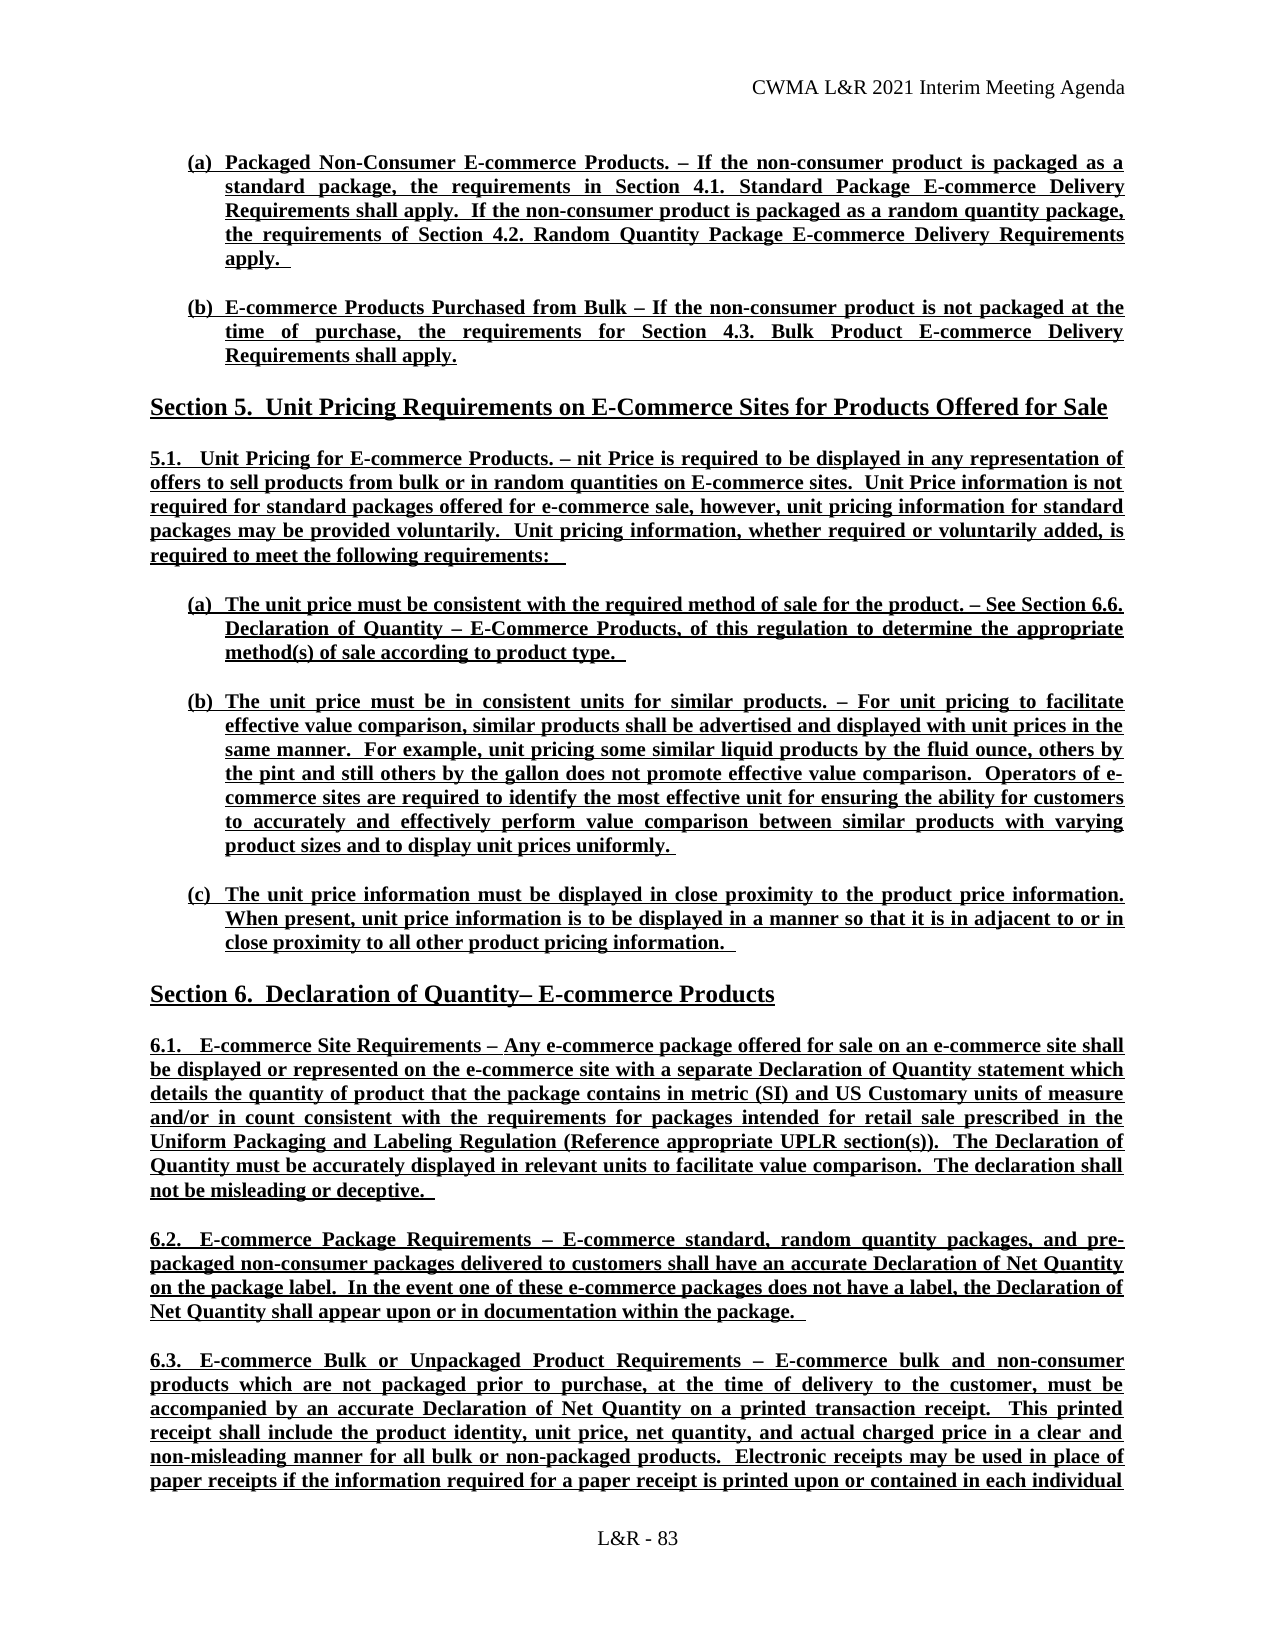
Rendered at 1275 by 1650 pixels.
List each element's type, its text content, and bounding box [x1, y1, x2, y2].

text 5.1. Unit Pricing for E-commerce Products. – nit Price is required to be displayed in any representation of offers to sell products from bulk or in random quantities on E-commerce sites. Unit Price information is not required for standard packages offered for e-commerce sale, however, unit pricing information for standard packages may be provided voluntarily. Unit pricing information, whether required or voluntarily added, is required to meet the following requirements: [150, 468, 1125, 515]
list E-commerce Products Purchased from Bulk – If the non-consumer product is not packaged at the time of purchase, the requirements for Section 4.3. Bulk Product E-commerce Delivery Requirements shall apply. [187, 317, 1125, 367]
text 6.1. E-commerce Site Requirements – Any e-commerce package offered for sale on an e-commerce site shall be displayed or represented on the e-commerce site with a separate Declaration of Quantity statement which details the quantity of product that the package contains in metric (SI) and US Customary units of measure and/or in count consistent with the requirements for packages intended for retail sale prescribed in the Uniform Packaging and Labeling Regulation (Reference appropriate UPLR section(s)). The Declaration of Quantity must be accurately displayed in relevant units to facilitate value comparison. The declaration shall not be misleading or deceptive. [150, 1103, 1125, 1150]
text Section 6. Declaration of Quantity– E-commerce Products [150, 979, 1125, 1008]
text 6.1. E-commerce Site Requirements – Any e-commerce package offered for sale on an e-commerce site shall be displayed or represented on the e-commerce site with a separate Declaration of Quantity statement which details the quantity of product that the package contains in metric (SI) and US Customary units of measure and/or in count consistent with the requirements for packages intended for retail sale prescribed in the Uniform Packaging and Labeling Regulation (Reference appropriate UPLR section(s)). The Declaration of Quantity must be accurately displayed in relevant units to facilitate value comparison. The declaration shall not be misleading or deceptive. [150, 1151, 1125, 1202]
text 6.2. E-commerce Package Requirements – E-commerce standard, random quantity packages, and pre-packaged non-consumer packages delivered to customers shall have an accurate Declaration of Net Quantity on the package label. In the event one of these e-commerce packages does not have a label, the Declaration of Net Quantity shall appear upon or in documentation within the package. [150, 1249, 1125, 1323]
list The unit price must be in consistent units for similar products. – For unit pricing to facilitate effective value comparison, similar products shall be advertised and displayed with unit prices in the same manner. For example, unit pricing some similar liquid products by the fluid ounce, others by the pint and still others by the gallon does not promote effective value comparison. Operators of e-commerce sites are required to identify the most effective unit for ensuring the ability for customers to accurately and effectively perform value comparison between similar products with varying product sizes and to display unit prices uniformly. [187, 711, 1125, 857]
list Packaged Non-Consumer E-commerce Products. – If the non-consumer product is packaged as a standard package, the requirements in Section 4.1. Standard Package E-commerce Delivery Requirements shall apply. If the non-consumer product is packaged as a random quantity package, the requirements of Section 4.2. Random Quantity Package E-commerce Delivery Requirements apply. [187, 150, 1125, 270]
list E-commerce Products Purchased from Bulk – If the non-consumer product is not packaged at the time of purchase, the requirements for Section 4.3. Bulk Product E-commerce Delivery Requirements shall apply. [187, 295, 1125, 316]
list The unit price must be consistent with the required method of sale for the product. – See Section 6.6. Declaration of Quantity – E-Commerce Products, of this regulation to determine the appropriate method(s) of sale according to product type. [187, 592, 1125, 664]
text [150, 1466, 1125, 1492]
list The unit price information must be displayed in close proximity to the product price information. When present, unit price information is to be displayed in a manner so that it is in adjacent to or in close proximity to all other product pricing information. [187, 882, 1125, 903]
list The unit price information must be displayed in close proximity to the product price information. When present, unit price information is to be displayed in a manner so that it is in adjacent to or in close proximity to all other product pricing information. [187, 904, 1125, 954]
text Section 5. Unit Pricing Requirements on E-Commerce Sites for Products Offered for Sale [150, 392, 1125, 421]
